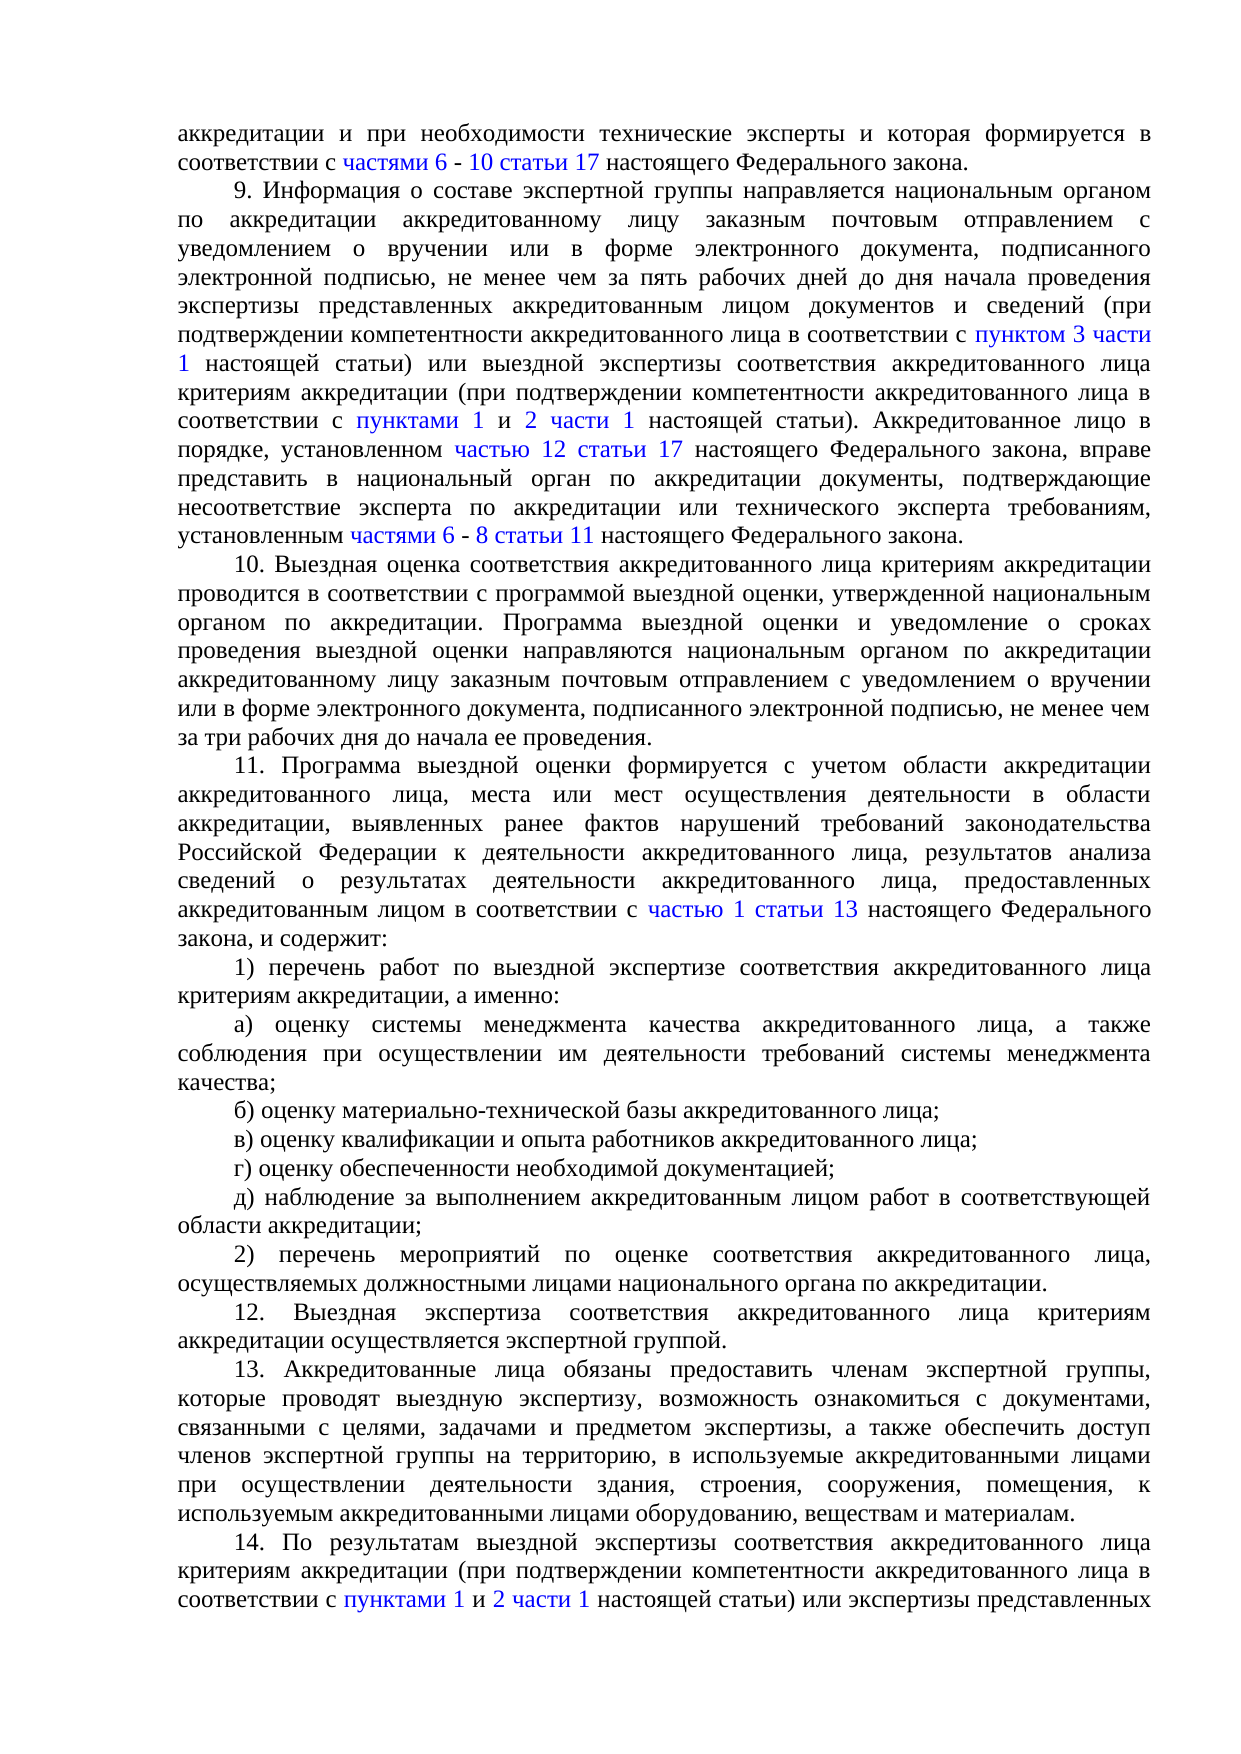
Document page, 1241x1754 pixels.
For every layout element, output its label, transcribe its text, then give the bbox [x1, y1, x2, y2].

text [177, 1527, 1152, 1613]
text 12. Выездная экспертиза соответствия аккредитованного лица критериям аккредитации осуществляется экспертной группой. [177, 1297, 1152, 1354]
text в) оценку квалификации и опыта работников аккредитованного лица; [177, 1124, 1152, 1153]
text 11. Программа выездной оценки формируется с учетом области аккредитации аккредитованного лица, места или мест осуществления деятельности в области аккредитации, выявленных ранее фактов нарушений требований законодательства Российской Федерации к деятельности аккредитованного лица, результатов анализа сведений о результатах деятельности аккредитованного лица, предоставленных аккредитованным лицом в соответствии с частью 1 статьи 13 настоящего Федерального закона, и содержит: [177, 751, 1152, 952]
text г) оценку обеспеченности необходимой документацией; [177, 1153, 1152, 1182]
text а) оценку системы менеджмента качества аккредитованного лица, а также соблюдения при осуществлении им деятельности требований системы менеджмента качества; [177, 1009, 1152, 1096]
text 2) перечень мероприятий по оценке соответствия аккредитованного лица, осуществляемых должностными лицами национального органа по аккредитации. [177, 1239, 1152, 1297]
text 9. Информация о составе экспертной группы направляется национальным органом по аккредитации аккредитованному лицу заказным почтовым отправлением с уведомлением о вручении или в форме электронного документа, подписанного электронной подписью, не менее чем за пять рабочих дней до дня начала проведения экспертизы представленных аккредитованным лицом документов и сведений (при подтверждении компетентности аккредитованного лица в соответствии с пунктом 3 части 1 настоящей статьи) или выездной экспертизы соответствия аккредитованного лица критериям аккредитации (при подтверждении компетентности аккредитованного лица в соответствии с пунктами 1 и 2 части 1 настоящей статьи). Аккредитованное лицо в порядке, установленном частью 12 статьи 17 настоящего Федерального закона, вправе представить в национальный орган по аккредитации документы, подтверждающие несоответствие эксперта по аккредитации или технического эксперта требованиям, установленным частями 6 - 8 статьи 11 настоящего Федерального закона. [177, 176, 1152, 549]
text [177, 118, 1152, 176]
text 1) перечень работ по выездной экспертизе соответствия аккредитованного лица критериям аккредитации, а именно: [177, 952, 1152, 1009]
text 10. Выездная оценка соответствия аккредитованного лица критериям аккредитации проводится в соответствии с программой выездной оценки, утвержденной национальным органом по аккредитации. Программа выездной оценки и уведомление о сроках проведения выездной оценки направляются национальным органом по аккредитации аккредитованному лицу заказным почтовым отправлением с уведомлением о вручении или в форме электронного документа, подписанного электронной подписью, не менее чем за три рабочих дня до начала ее проведения. [177, 549, 1152, 751]
text б) оценку материально-технической базы аккредитованного лица; [177, 1096, 1152, 1124]
text 13. Аккредитованные лица обязаны предоставить членам экспертной группы, которые проводят выездную экспертизу, возможность ознакомиться с документами, связанными с целями, задачами и предметом экспертизы, а также обеспечить доступ членов экспертной группы на территорию, в используемые аккредитованными лицами при осуществлении деятельности здания, строения, сооружения, помещения, к используемым аккредитованными лицами оборудованию, веществам и материалам. [177, 1354, 1152, 1527]
text д) наблюдение за выполнением аккредитованным лицом работ в соответствующей области аккредитации; [177, 1182, 1152, 1239]
